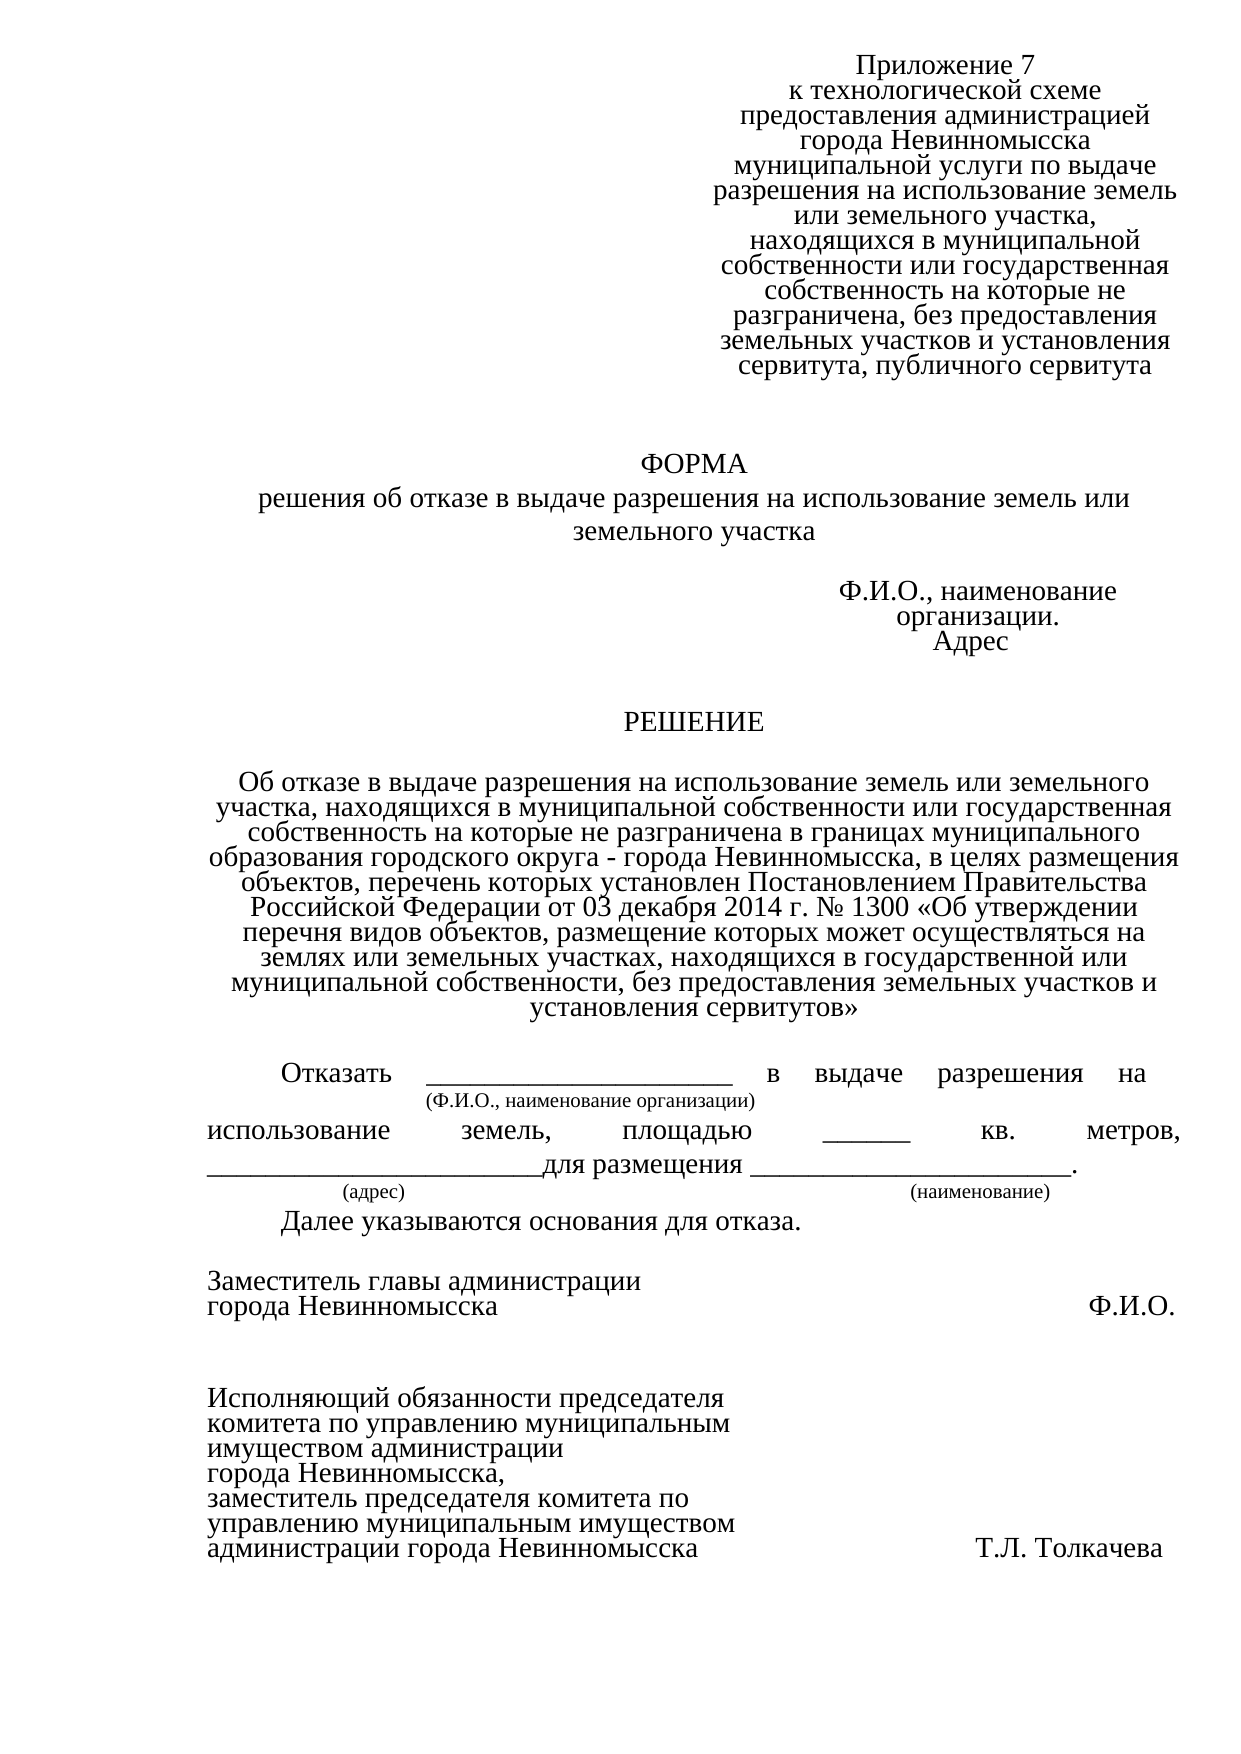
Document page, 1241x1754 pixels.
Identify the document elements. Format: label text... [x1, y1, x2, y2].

text управлению муниципальным имуществом [207, 1513, 1169, 1538]
text Отказать _____________________ в выдаче разрешения на (Ф.И.О., наименование организации) [207, 1055, 1181, 1112]
text использование земель, площадью ______ кв. метров, _______________________для размещения ______________________. [207, 1112, 1181, 1179]
text (адрес) (наименование) [207, 1179, 1181, 1203]
text РЕШЕНИЕ [207, 704, 1181, 738]
table_header Ф.И.О., наименование организации. Адрес [631, 580, 1162, 683]
text Приложение 7 [709, 54, 1181, 79]
text решения об отказе в выдаче разрешения на использование земель или земельного участка [207, 480, 1181, 547]
text ФОРМА [207, 446, 1181, 480]
text Заместитель главы администрации [207, 1271, 1181, 1296]
text администрации города Невинномысска Т.Л. Толкачева [207, 1538, 1169, 1563]
text Исполняющий обязанности председателя [207, 1388, 1169, 1413]
text города Невинномысска, [207, 1463, 1169, 1488]
text имуществом администрации [207, 1438, 1169, 1463]
text Об отказе в выдаче разрешения на использование земель или земельного участка, находящихся в муниципальной собственности или государственная собственность на которые не разграничена в границах муниципального образования городского округа - города Невинномысска, в целях размещения объектов, перечень которых установлен Постановлением Правительства Российской Федерации от 03 декабря 2014 г. № 1300 «Об утверждении перечня видов объектов, размещение которых может осуществляться на землях или земельных участках, находящихся в государственной или муниципальной собственности, без предоставления земельных участков и установления сервитутов» [207, 771, 1181, 1021]
text комитета по управлению муниципальным [207, 1413, 1169, 1438]
list к технологической схеме предоставления администрацией города Невинномысска муниципальной услуги по выдаче разрешения на использование земель или земельного участка, находящихся в муниципальной собственности или государственная собственность на которые не разграничена, без предоставления земельных участков и установления сервитута, публичного сервитута [709, 79, 1181, 379]
text заместитель председателя комитета по [207, 1488, 1169, 1513]
text города Невинномысска Ф.И.О. [207, 1296, 1181, 1321]
text Далее указываются основания для отказа. [207, 1203, 1181, 1237]
